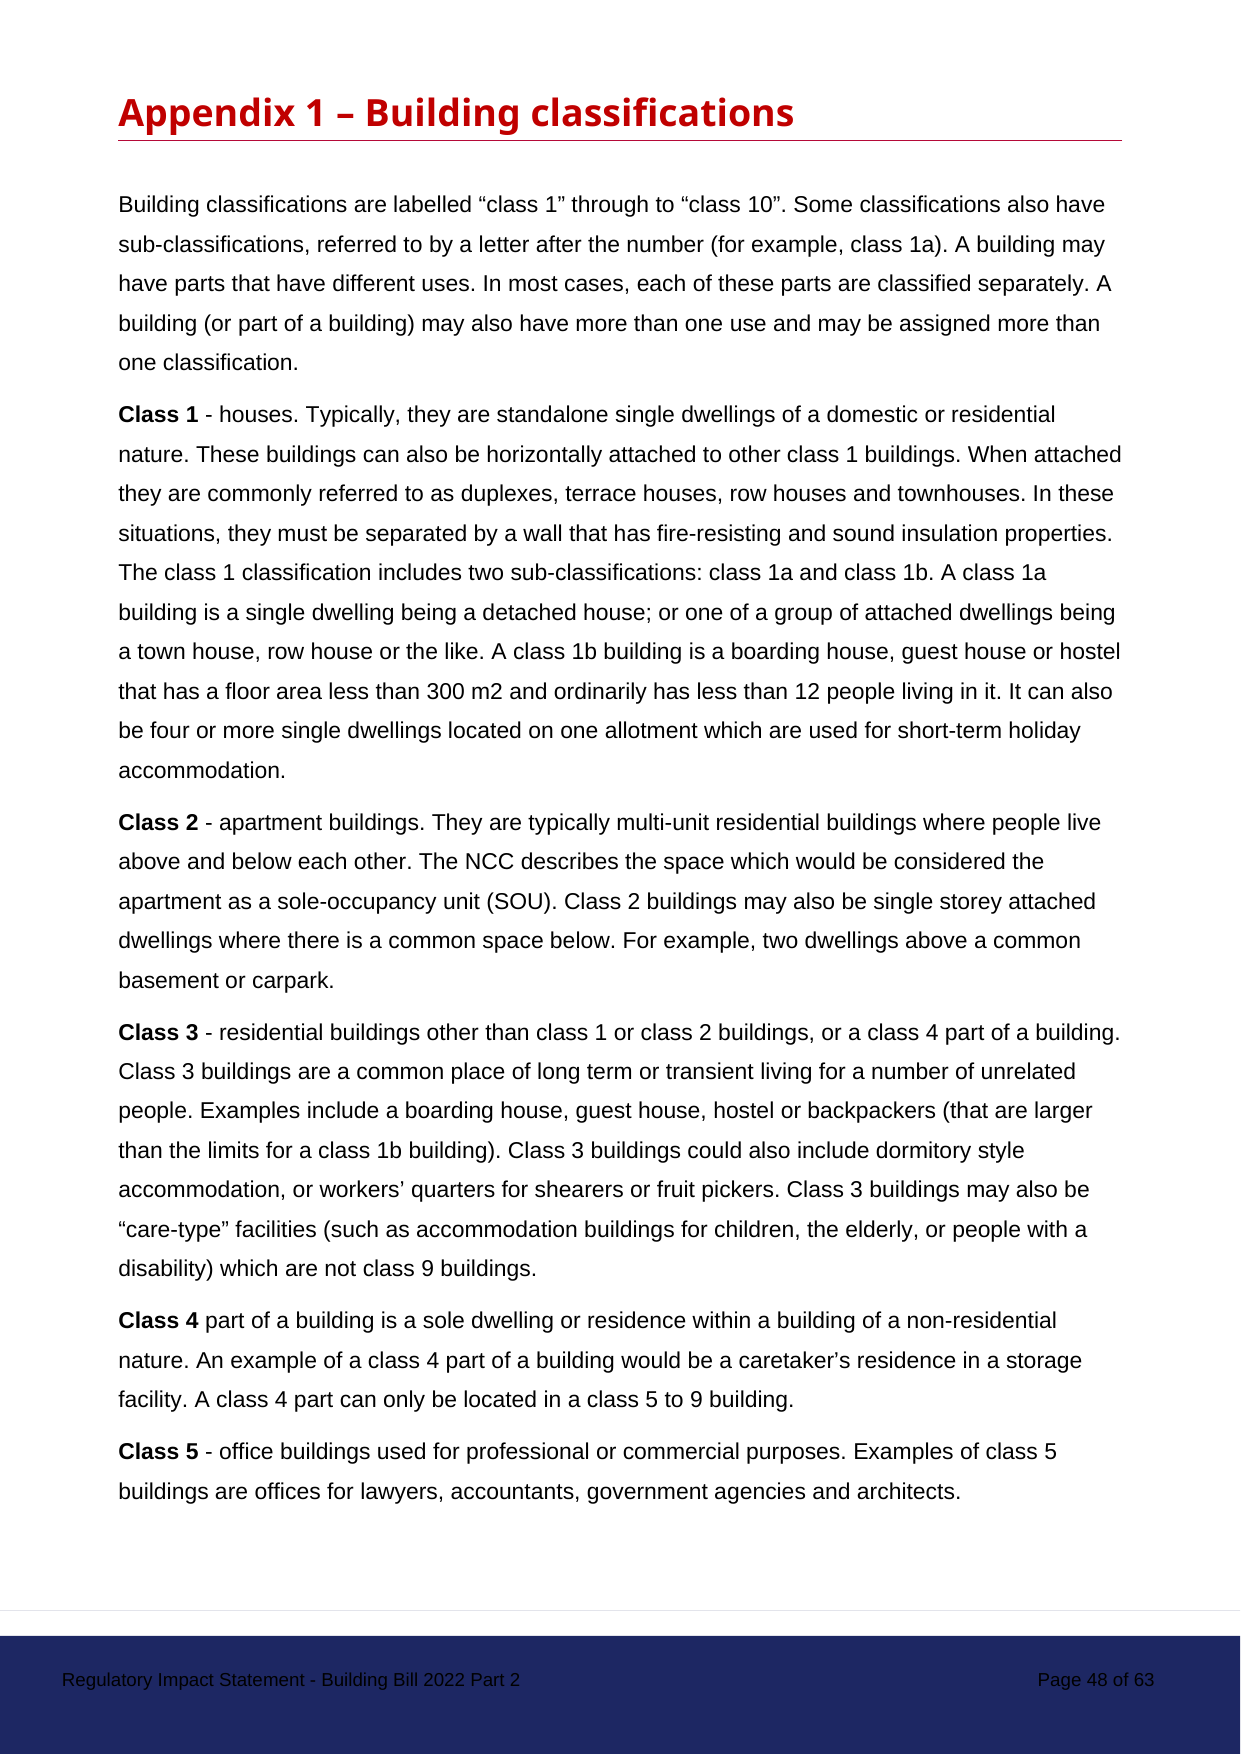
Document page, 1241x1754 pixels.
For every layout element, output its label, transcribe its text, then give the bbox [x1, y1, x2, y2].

text Class 2 - apartment buildings. They are typically multi-unit residential buildings where people live above and below each other. The NCC describes the space which would be considered the apartment as a sole-occupancy unit (SOU). Class 2 buildings may also be single storey attached dwellings where there is a common space below. For example, two dwellings above a common basement or carpark. [118, 809, 1122, 993]
text Class 1 - houses. Typically, they are standalone single dwellings of a domestic or residential nature. These buildings can also be horizontally attached to other class 1 buildings. When attached they are commonly referred to as duplexes, terrace houses, row houses and townhouses. In these situations, they must be separated by a wall that has fire-resisting and sound insulation properties. The class 1 classification includes two sub-classifications: class 1a and class 1b. A class 1a building is a single dwelling being a detached house; or one of a group of attached dwellings being a town house, row house or the like. A class 1b building is a boarding house, guest house or hostel that has a floor area less than 300 m2 and ordinarily has less than 12 people living in it. It can also be four or more single dwellings located on one allotment which are used for short-term holiday accommodation. [118, 401, 1122, 783]
text Class 5 - office buildings used for professional or commercial purposes. Examples of class 5 buildings are offices for lawyers, accountants, government agencies and architects. [118, 1438, 1122, 1504]
text Class 4 part of a building is a sole dwelling or residence within a building of a non-residential nature. An example of a class 4 part of a building would be a caretaker’s residence in a storage facility. A class 4 part can only be located in a class 5 to 9 building. [118, 1307, 1122, 1413]
subtitle Appendix 1 – Building classifications [118, 87, 1122, 140]
text Class 3 - residential buildings other than class 1 or class 2 buildings, or a class 4 part of a building. Class 3 buildings are a common place of long term or transient living for a number of unrelated people. Examples include a boarding house, guest house, hostel or backpackers (that are larger than the limits for a class 1b building). Class 3 buildings could also include dormitory style accommodation, or workers’ quarters for shearers or fruit pickers. Class 3 buildings may also be “care-type” facilities (such as accommodation buildings for children, the elderly, or people with a disability) which are not class 9 buildings. [118, 1018, 1122, 1282]
text Building classifications are labelled “class 1” through to “class 10”. Some classifications also have sub-classifications, referred to by a letter after the number (for example, class 1a). A building may have parts that have different uses. In most cases, each of these parts are classified separately. A building (or part of a building) may also have more than one use and may be assigned more than one classification. [118, 191, 1122, 376]
